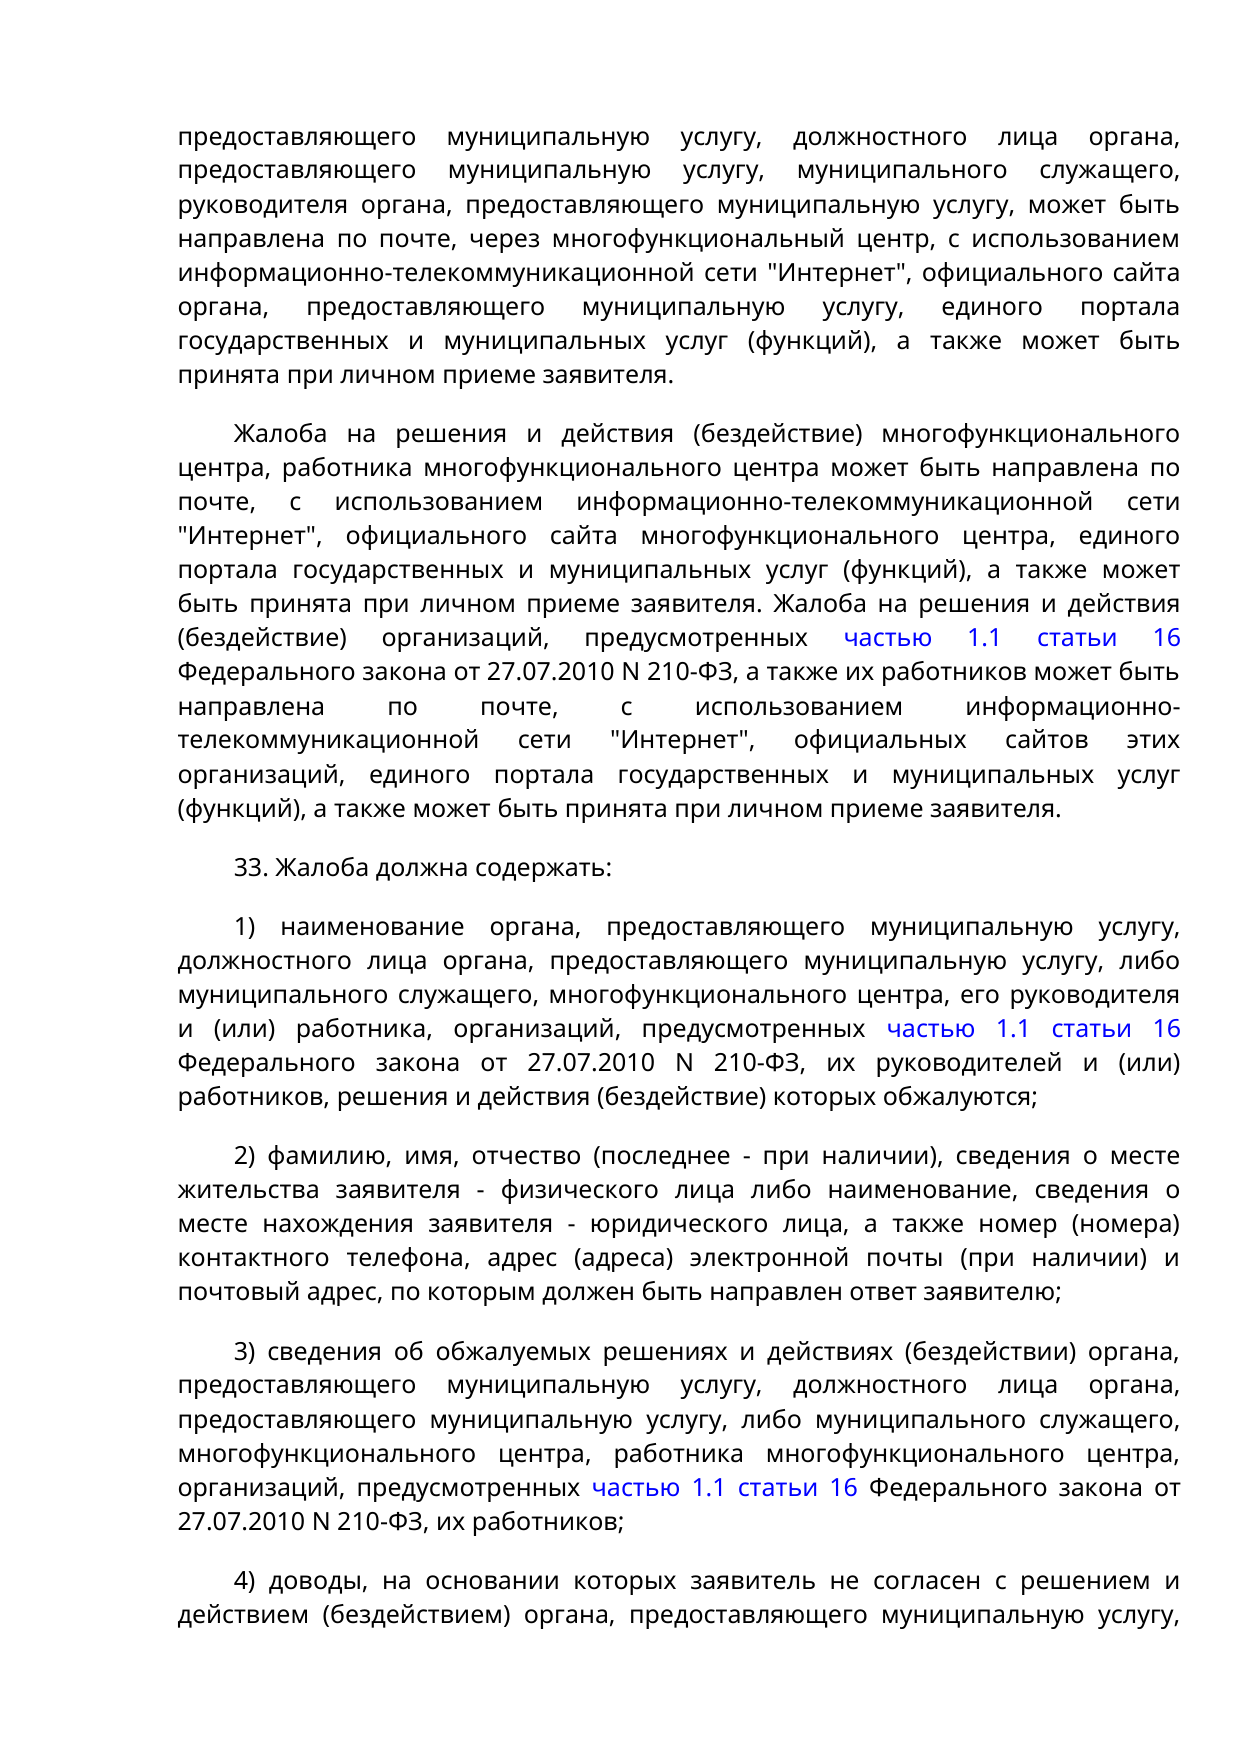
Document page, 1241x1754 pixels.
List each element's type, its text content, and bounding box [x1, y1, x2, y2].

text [177, 118, 1181, 391]
text 33. Жалоба должна содержать: [177, 849, 1181, 883]
text 2) фамилию, имя, отчество (последнее - при наличии), сведения о месте жительства заявителя - физического лица либо наименование, сведения о месте нахождения заявителя - юридического лица, а также номер (номера) контактного телефона, адрес (адреса) электронной почты (при наличии) и почтовый адрес, по которым должен быть направлен ответ заявителю; [177, 1138, 1181, 1308]
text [177, 1562, 1181, 1631]
text Жалоба на решения и действия (бездействие) многофункционального центра, работника многофункционального центра может быть направлена по почте, с использованием информационно-телекоммуникационной сети "Интернет", официального сайта многофункционального центра, единого портала государственных и муниципальных услуг (функций), а также может быть принята при личном приеме заявителя. Жалоба на решения и действия (бездействие) организаций, предусмотренных частью 1.1 статьи 16 Федерального закона от 27.07.2010 N 210-ФЗ, а также их работников может быть направлена по почте, с использованием информационно-телекоммуникационной сети "Интернет", официальных сайтов этих организаций, единого портала государственных и муниципальных услуг (функций), а также может быть принята при личном приеме заявителя. [177, 416, 1181, 824]
text 1) наименование органа, предоставляющего муниципальную услугу, должностного лица органа, предоставляющего муниципальную услугу, либо муниципального служащего, многофункционального центра, его руководителя и (или) работника, организаций, предусмотренных частью 1.1 статьи 16 Федерального закона от 27.07.2010 N 210-ФЗ, их руководителей и (или) работников, решения и действия (бездействие) которых обжалуются; [177, 908, 1181, 1113]
text 3) сведения об обжалуемых решениях и действиях (бездействии) органа, предоставляющего муниципальную услугу, должностного лица органа, предоставляющего муниципальную услугу, либо муниципального служащего, многофункционального центра, работника многофункционального центра, организаций, предусмотренных частью 1.1 статьи 16 Федерального закона от 27.07.2010 N 210-ФЗ, их работников; [177, 1333, 1181, 1537]
